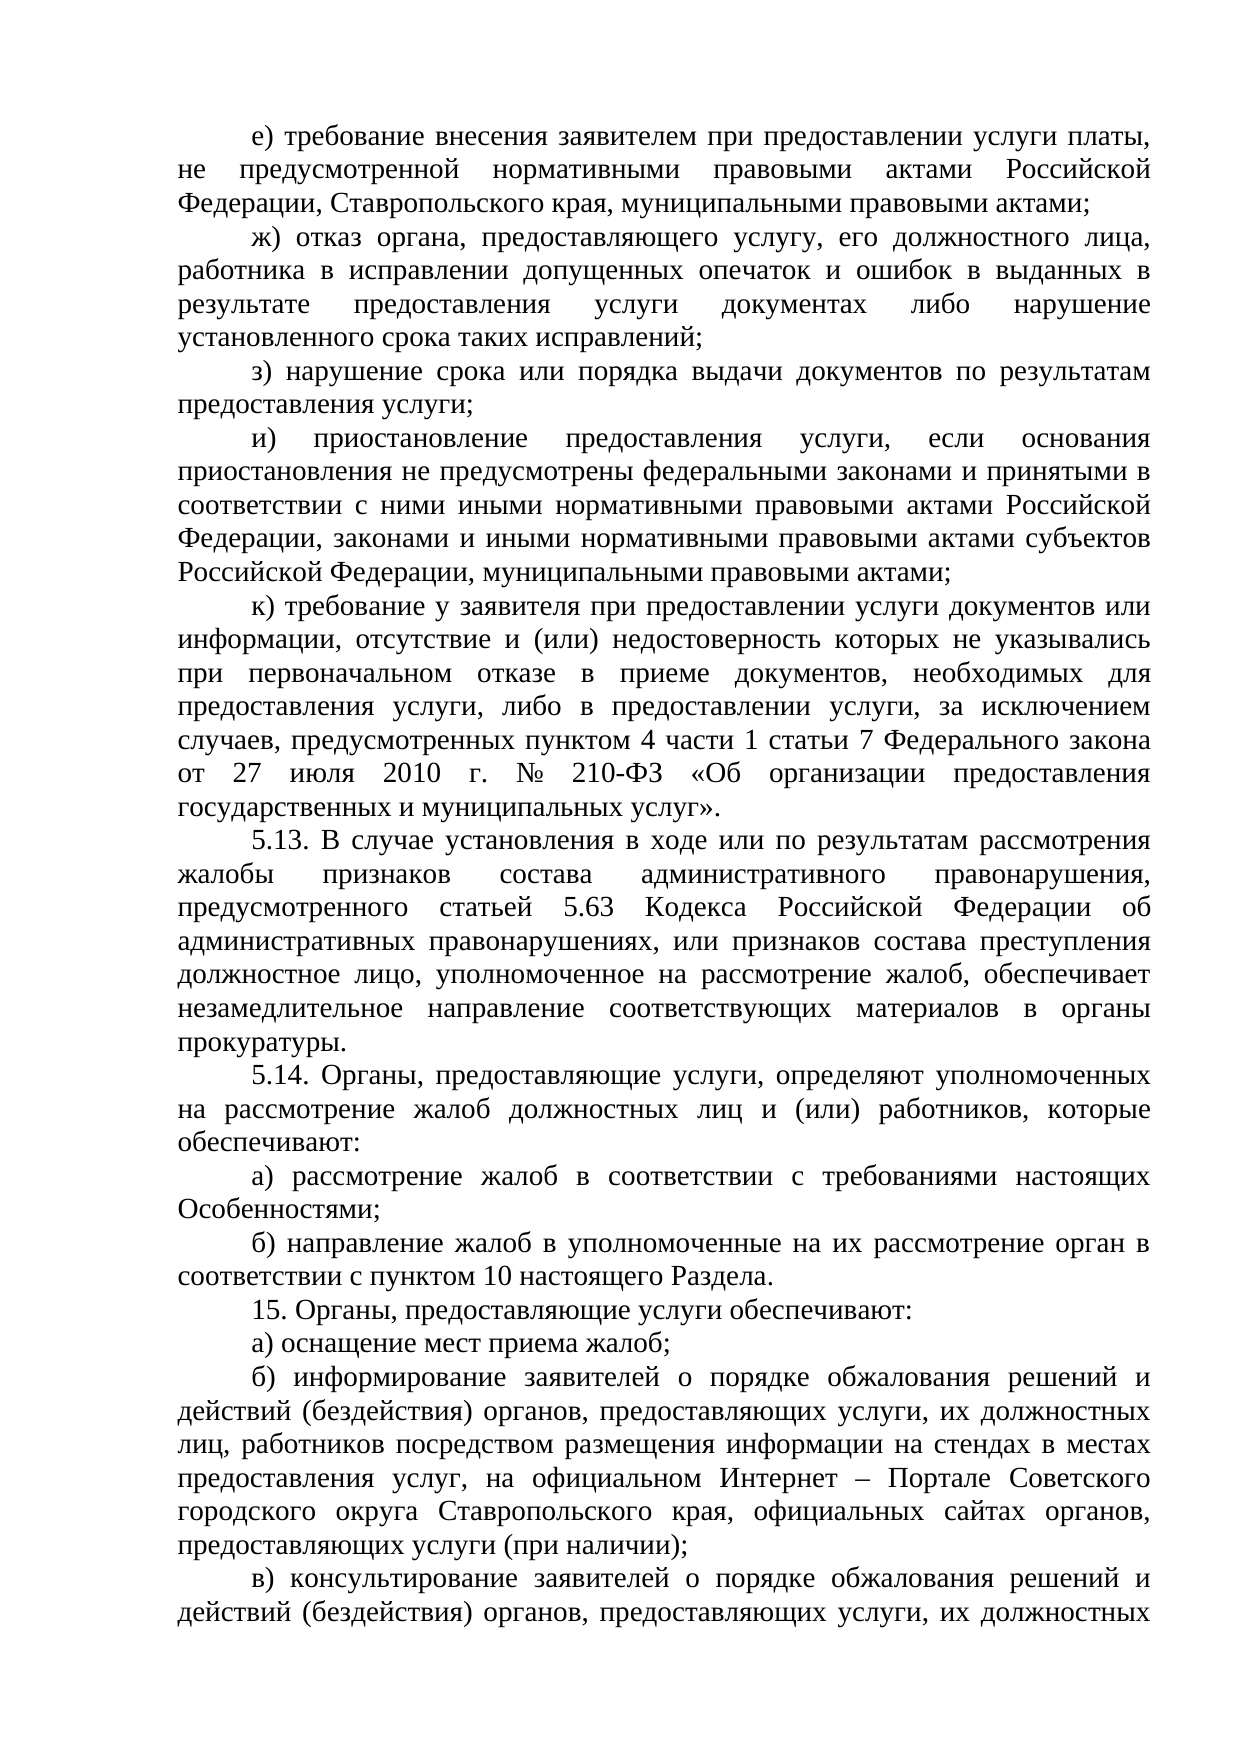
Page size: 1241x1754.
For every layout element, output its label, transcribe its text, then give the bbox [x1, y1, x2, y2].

text 5.14. Органы, предоставляющие услуги, определяют уполномоченных на рассмотрение жалоб должностных лиц и (или) работников, которые обеспечивают: [177, 1057, 1152, 1158]
text з) нарушение срока или порядка выдачи документов по результатам предоставления услуги; [177, 353, 1152, 420]
text б) направление жалоб в уполномоченные на их рассмотрение орган в соответствии с пунктом 10 настоящего Раздела. [177, 1225, 1152, 1292]
text 5.13. В случае установления в ходе или по результатам рассмотрения жалобы признаков состава административного правонарушения, предусмотренного статьей 5.63 Кодекса Российской Федерации об административных правонарушениях, или признаков состава преступления должностное лицо, уполномоченное на рассмотрение жалоб, обеспечивает незамедлительное направление соответствующих материалов в органы прокуратуры. [177, 822, 1152, 1057]
text 15. Органы, предоставляющие услуги обеспечивают: [177, 1292, 1152, 1326]
text к) требование у заявителя при предоставлении услуги документов или информации, отсутствие и (или) недостоверность которых не указывались при первоначальном отказе в приеме документов, необходимых для предоставления услуги, либо в предоставлении услуги, за исключением случаев, предусмотренных пунктом 4 части 1 статьи 7 Федерального закона от 27 июля 2010 г. № 210-ФЗ «Об организации предоставления государственных и муниципальных услуг». [177, 588, 1152, 822]
text и) приостановление предоставления услуги, если основания приостановления не предусмотрены федеральными законами и принятыми в соответствии с ними иными нормативными правовыми актами Российской Федерации, законами и иными нормативными правовыми актами субъектов Российской Федерации, муниципальными правовыми актами; [177, 420, 1152, 588]
text ж) отказ органа, предоставляющего услугу, его должностного лица, работника в исправлении допущенных опечаток и ошибок в выданных в результате предоставления услуги документах либо нарушение установленного срока таких исправлений; [177, 219, 1152, 353]
text е) требование внесения заявителем при предоставлении услуги платы, не предусмотренной нормативными правовыми актами Российской Федерации, Ставропольского края, муниципальными правовыми актами; [177, 118, 1152, 219]
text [177, 1560, 1152, 1627]
text а) рассмотрение жалоб в соответствии с требованиями настоящих Особенностями; [177, 1158, 1152, 1225]
text б) информирование заявителей о порядке обжалования решений и действий (бездействия) органов, предоставляющих услуги, их должностных лиц, работников посредством размещения информации на стендах в местах предоставления услуг, на официальном Интернет – Портале Советского городского округа Ставропольского края, официальных сайтах органов, предоставляющих услуги (при наличии); [177, 1359, 1152, 1560]
text а) оснащение мест приема жалоб; [177, 1326, 1152, 1359]
